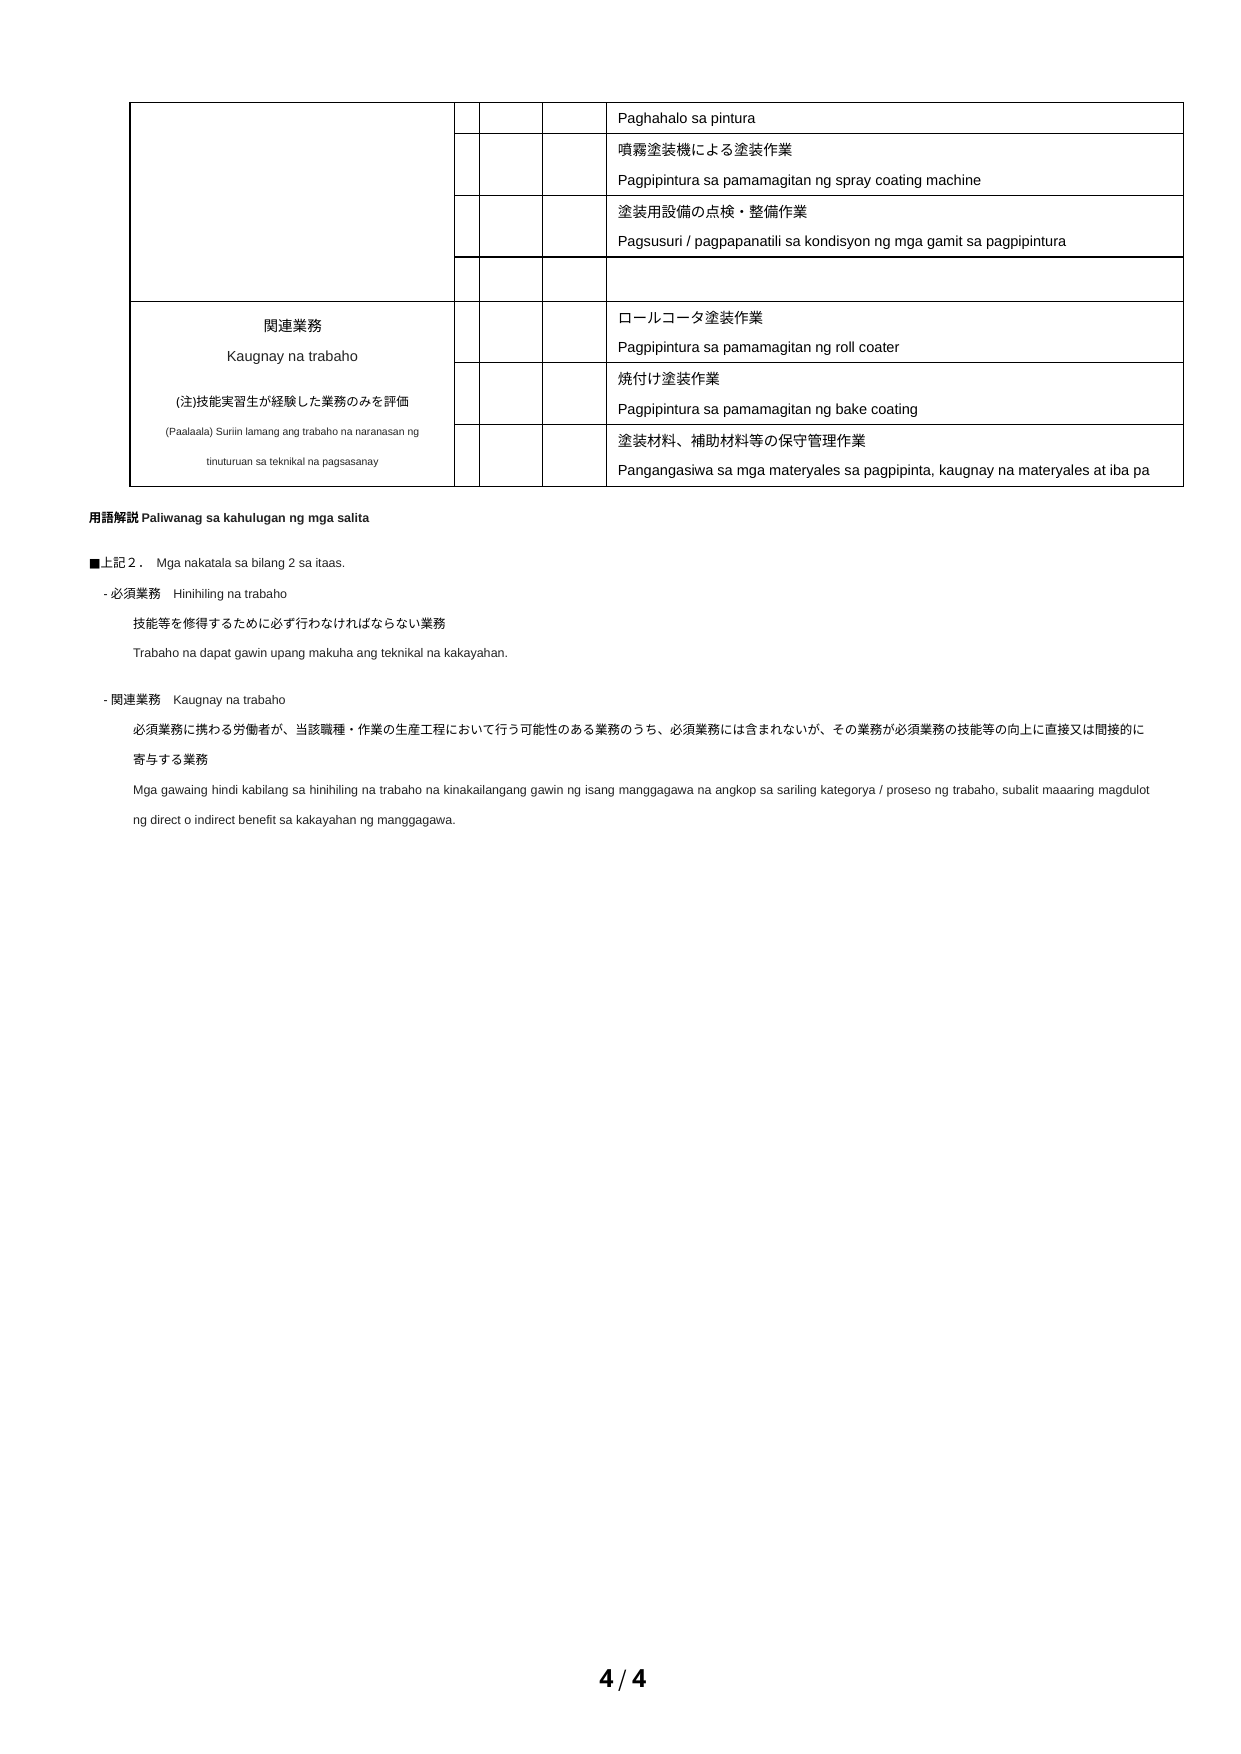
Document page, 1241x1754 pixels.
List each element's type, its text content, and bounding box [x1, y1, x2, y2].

table_cell 噴霧塗装機による塗装作業 Pagpipintura sa pamamagitan ng spray coating machine [607, 134, 1183, 195]
table_cell [455, 258, 479, 301]
table_cell ロールコータ塗装作業 Pagpipintura sa pamamagitan ng roll coater [607, 302, 1183, 362]
table_cell [543, 103, 606, 133]
table_cell [455, 302, 479, 362]
text - 関連業務 Kaugnay na trabaho [103, 683, 1152, 714]
table_cell [455, 363, 479, 424]
table_cell [455, 425, 479, 486]
table_cell [543, 363, 606, 424]
text Trabaho na dapat gawin upang makuha ang teknikal na kakayahan. [133, 638, 1152, 668]
table_cell 関連業務 Kaugnay na trabaho (注)技能実習生が経験した業務のみを評価 (Paalaala) Suriin lamang ang trabaho na naranasan ng tinuturuan sa teknikal na pagsasanay [131, 302, 454, 486]
table_cell [480, 258, 542, 301]
table_cell [480, 196, 542, 256]
table_cell 塗装用設備の点検・整備作業 Pagsusuri / pagpapanatili sa kondisyon ng mga gamit sa pagpipintura [607, 196, 1183, 256]
table_cell [543, 134, 606, 195]
text 用語解説 Paliwanag sa kahulugan ng mga salita [89, 502, 1152, 532]
text - 必須業務 Hinihiling na trabaho [103, 577, 1152, 608]
table_cell [480, 302, 542, 362]
table_cell [543, 425, 606, 486]
text Mga gawaing hindi kabilang sa hinihiling na trabaho na kinakailangang gawin ng isang manggagawa na angkop sa sariling kategorya / proseso ng trabaho, subalit maaaring magdulot ng direct o indirect benefit sa kakayahan ng manggagawa. [133, 774, 1152, 835]
table_cell [480, 425, 542, 486]
text ■上記２． Mga nakatala sa bilang 2 sa itaas. [89, 547, 1152, 577]
table_cell 塗装材料、補助材料等の保守管理作業 Pangangasiwa sa mga materyales sa pagpipinta, kaugnay na materyales at iba pa [607, 425, 1183, 486]
table_cell [455, 196, 479, 256]
table_cell [543, 258, 606, 301]
table_cell [480, 363, 542, 424]
table_cell [455, 134, 479, 195]
table_cell 焼付け塗装作業 Pagpipintura sa pamamagitan ng bake coating [607, 363, 1183, 424]
text 必須業務に携わる労働者が、当該職種・作業の生産工程において行う可能性のある業務のうち、必須業務には含まれないが、その業務が必須業務の技能等の向上に直接又は間接的に寄与する業務 [133, 714, 1152, 774]
table_cell [455, 103, 479, 133]
table_cell [543, 302, 606, 362]
table_cell [480, 103, 542, 133]
text 技能等を修得するために必ず行わなければならない業務 [133, 608, 1152, 638]
table_cell [543, 196, 606, 256]
table_cell [480, 134, 542, 195]
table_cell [607, 103, 1183, 133]
table_cell [607, 258, 1183, 301]
